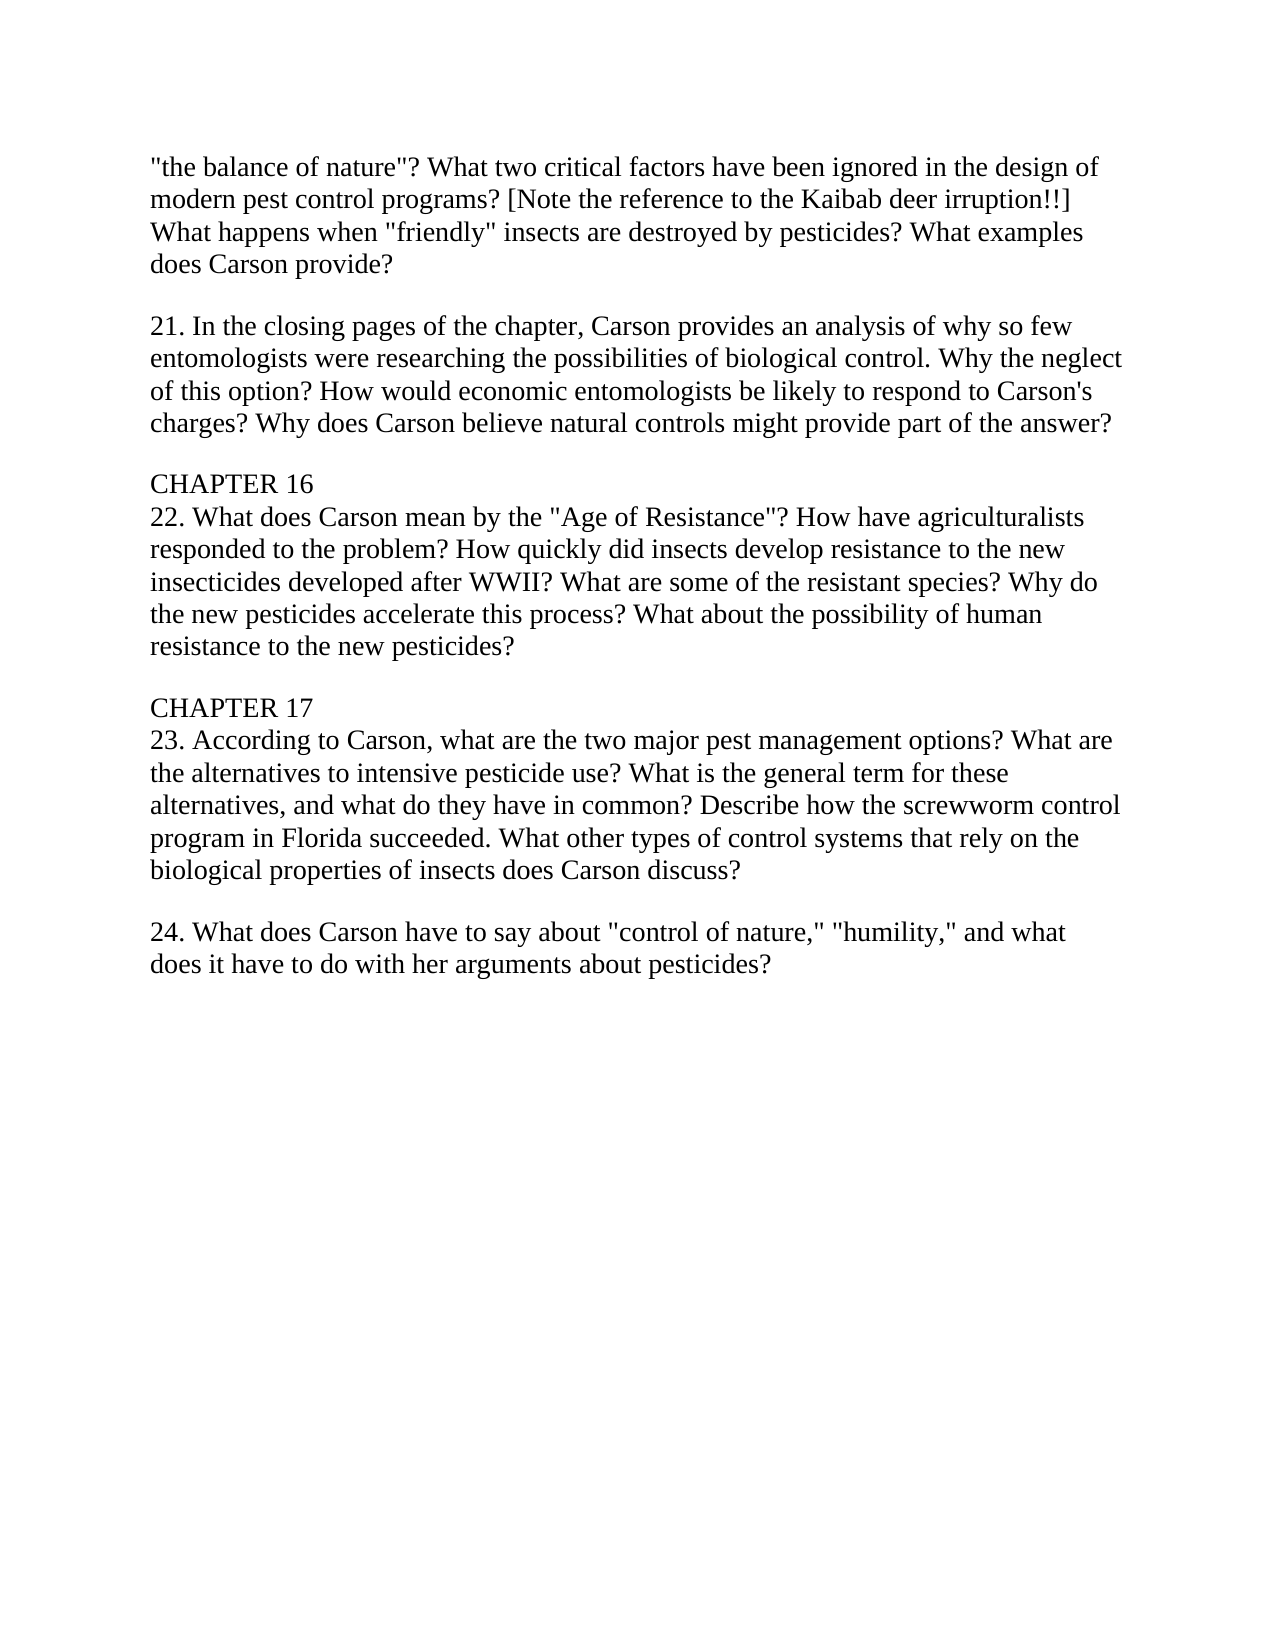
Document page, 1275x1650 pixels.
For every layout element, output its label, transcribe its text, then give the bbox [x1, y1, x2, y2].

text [150, 150, 1125, 279]
text 24. What does Carson have to say about "control of nature," "humility," and what does it have to do with her arguments about pesticides? [150, 914, 1125, 979]
text 21. In the closing pages of the chapter, Carson provides an analysis of why so few entomologists were researching the possibilities of biological control. Why the neglect of this option? How would economic entomologists be likely to respond to Carson's charges? Why does Carson believe natural controls might provide part of the answer? [150, 309, 1125, 438]
text CHAPTER 16 22. What does Carson mean by the "Age of Resistance"? How have agriculturalists responded to the problem? How quickly did insects develop resistance to the new insecticides developed after WWII? What are some of the resistant species? Why do the new pesticides accelerate this process? What about the possibility of human resistance to the new pesticides? [150, 467, 1125, 662]
text CHAPTER 17 23. According to Carson, what are the two major pest management options? What are the alternatives to intensive pesticide use? What is the general term for these alternatives, and what do they have in common? Describe how the screwworm control program in Florida succeeded. What other types of control systems that rely on the biological properties of insects does Carson discuss? [150, 691, 1125, 885]
